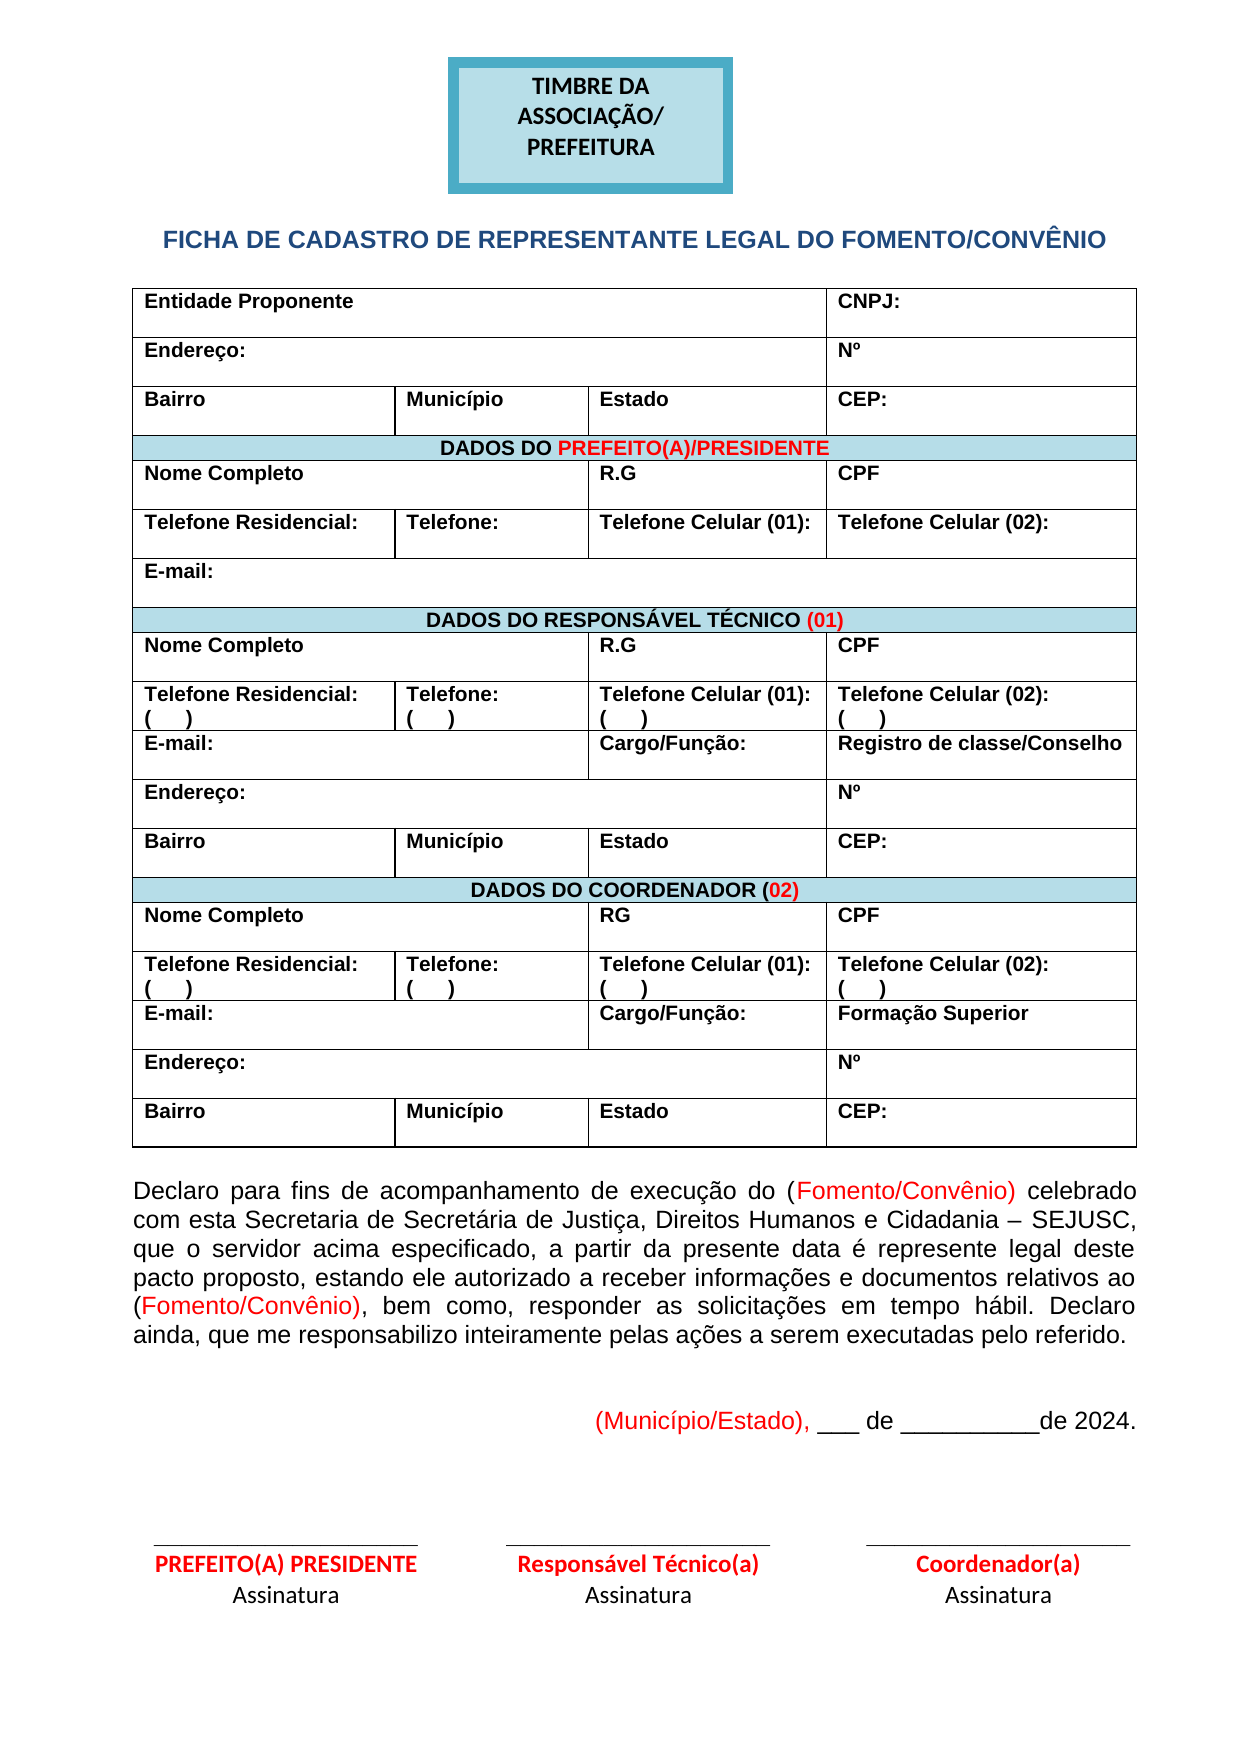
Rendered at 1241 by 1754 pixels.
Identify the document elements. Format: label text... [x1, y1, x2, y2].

table_cell E-mail: [133, 1001, 588, 1048]
table_cell Nome Completo [133, 633, 588, 681]
table_cell Formação Superior [827, 1001, 1136, 1048]
table_cell Telefone Celular (02): [827, 510, 1136, 558]
table_cell R.G [589, 633, 826, 681]
text FICHA DE CADASTRO DE REPRESENTANTE LEGAL DO FOMENTO/CONVÊNIO [133, 225, 1137, 254]
table_cell Cargo/Função: [589, 731, 826, 779]
table_cell Município [396, 829, 588, 877]
table_cell DADOS DO COORDENADOR (02) [133, 878, 1136, 902]
table_cell Endereço: [133, 1050, 826, 1097]
table_cell Registro de classe/Conselho [827, 731, 1136, 779]
table_cell E-mail: [133, 731, 588, 779]
table_cell CEP: [827, 387, 1136, 435]
table_cell Município [396, 1099, 588, 1146]
table_cell Município [396, 387, 588, 435]
table_cell E-mail: [133, 559, 1136, 607]
table_cell CPF [827, 633, 1136, 681]
table_cell DADOS DO RESPONSÁVEL TÉCNICO (01) [133, 608, 1136, 632]
table_cell CPF [827, 461, 1136, 509]
table_cell Endereço: [133, 338, 826, 386]
table_cell Telefone Celular (01): ( ) [589, 952, 826, 999]
table_cell Bairro [133, 1099, 394, 1146]
table_cell Nº [827, 338, 1136, 386]
table_cell Telefone: [396, 510, 588, 558]
table_cell Telefone Residencial: ( ) [133, 952, 394, 999]
table_cell Nº [827, 1050, 1136, 1097]
table_cell Bairro [133, 829, 394, 877]
table_cell Bairro [133, 387, 394, 435]
table_cell CEP: [827, 1099, 1136, 1146]
table_cell Nome Completo [133, 461, 588, 509]
table_cell Estado [589, 387, 826, 435]
table_cell R.G [589, 461, 826, 509]
table_cell Endereço: [133, 780, 826, 828]
table_cell Nome Completo [133, 903, 588, 951]
table_header CNPJ: [827, 289, 1136, 337]
text (Município/Estado), ___ de __________de 2024. [133, 1406, 1137, 1435]
table_cell CPF [827, 903, 1136, 951]
table_cell Telefone Celular (01): [589, 510, 826, 558]
text Declaro para fins de acompanhamento de execução do (Fomento/Convênio) celebrado com esta Secretaria de Secretária de Justiça, Direitos Humanos e Cidadania – SEJUSC, que o servidor acima especificado, a partir da presente data é represente legal deste pacto proposto, estando ele autorizado a receber informações e documentos relativos ao (Fomento/Convênio), bem como, responder as solicitações em tempo hábil. Declaro ainda, que me responsabilizo inteiramente pelas ações a serem executadas pelo referido. [133, 1176, 1137, 1349]
table_cell CEP: [827, 829, 1136, 877]
table_cell RG [589, 903, 826, 951]
table_header Entidade Proponente [133, 289, 826, 337]
table_cell Cargo/Função: [589, 1001, 826, 1048]
table_cell Telefone: ( ) [396, 952, 588, 999]
table_cell Telefone Celular (02): ( ) [827, 952, 1136, 999]
table_cell Nº [827, 780, 1136, 828]
table_cell Telefone Celular (02): ( ) [827, 682, 1136, 730]
table_cell Telefone Celular (01): ( ) [589, 682, 826, 730]
table_cell Telefone Residencial: ( ) [133, 682, 394, 730]
table_cell Estado [589, 829, 826, 877]
table_cell Telefone Residencial: [133, 510, 394, 558]
table_cell Estado [589, 1099, 826, 1146]
table_cell Telefone: ( ) [396, 682, 588, 730]
table_cell DADOS DO PREFEITO(A)/PRESIDENTE [133, 436, 1136, 460]
